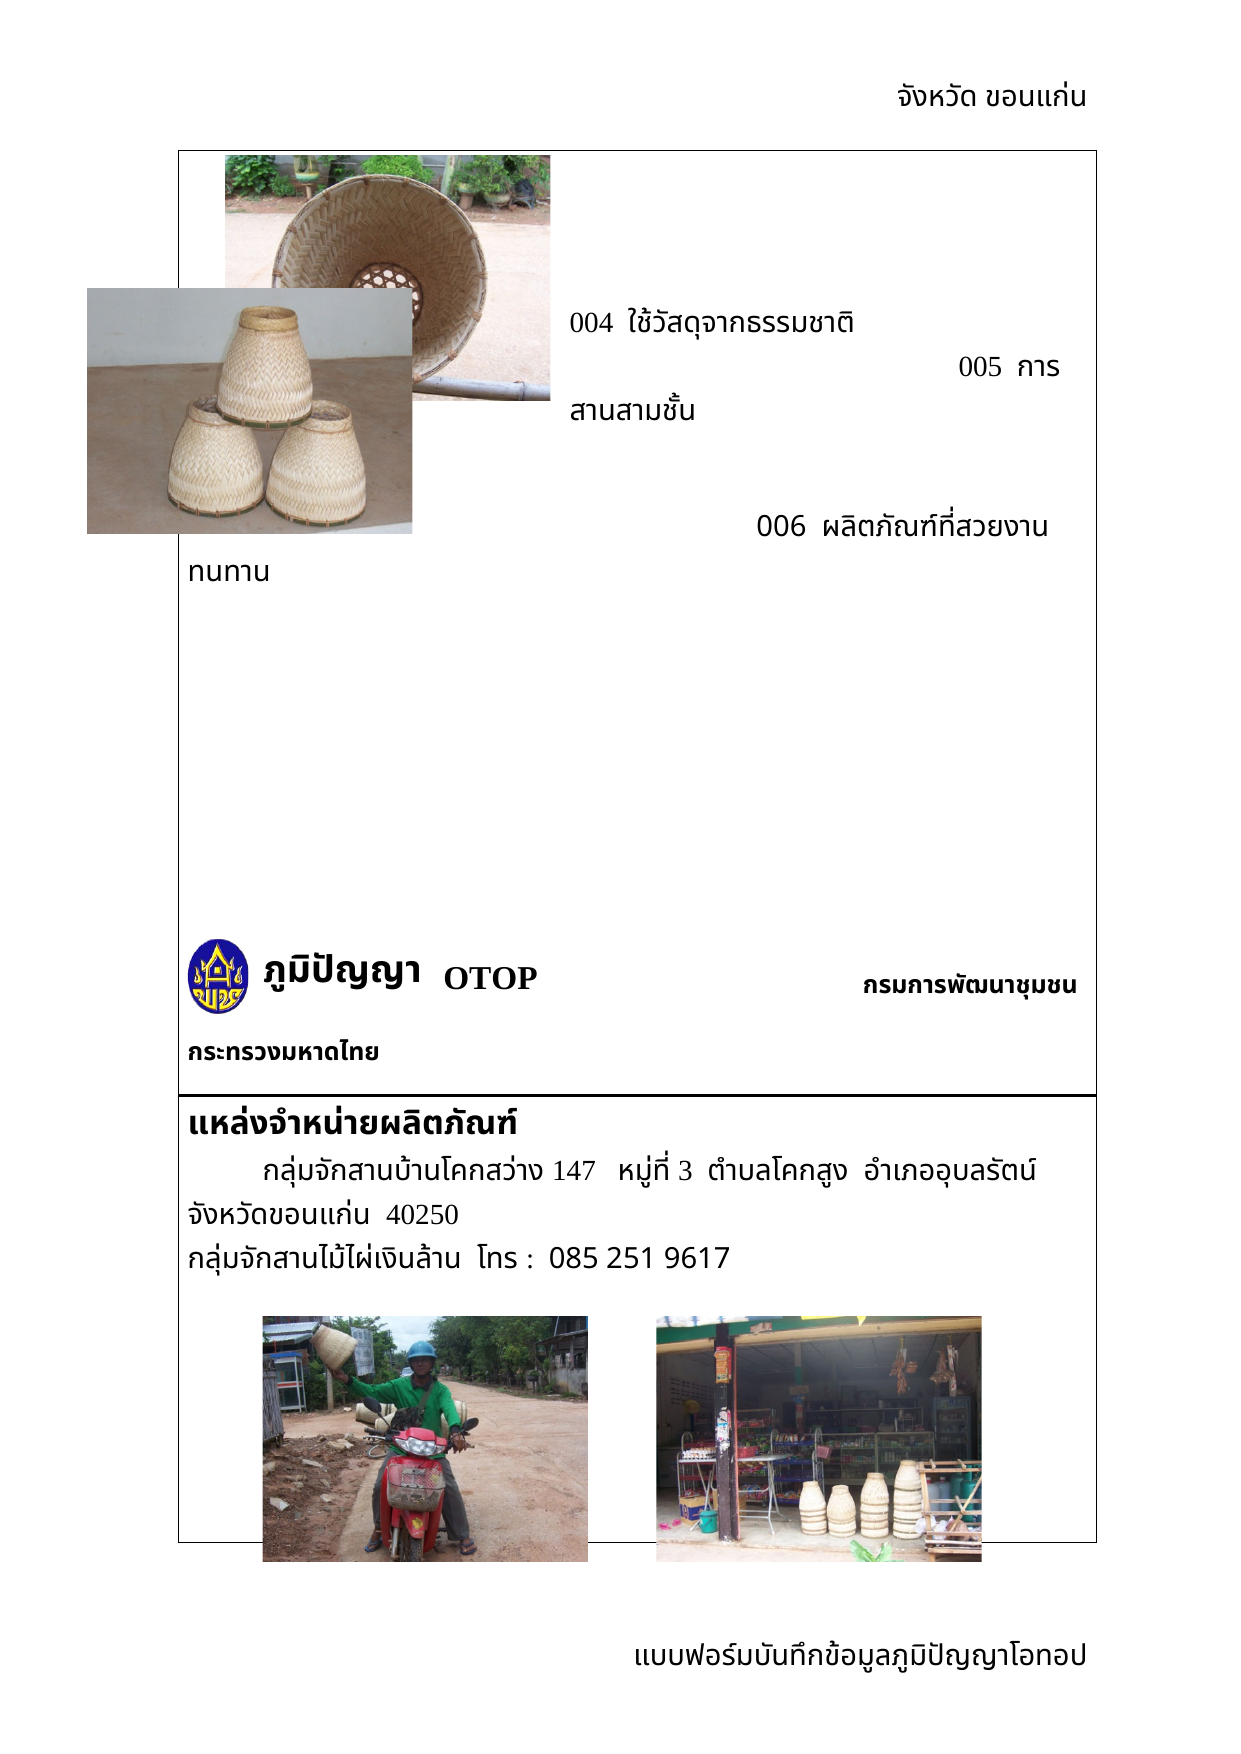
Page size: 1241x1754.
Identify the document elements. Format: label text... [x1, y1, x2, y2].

text 006 ผลิตภัณฑ์ที่สวยงานทนทาน [187, 506, 1087, 594]
text กลุ่มจักสานไม้ไผ่เงินล้าน โทร : 085 251 9617 [187, 1237, 1087, 1281]
picture [656, 1316, 982, 1562]
text 004 ใช้วัสดุจากธรรมชาติ 005 การสานสามชั้น [413, 302, 1087, 434]
picture [87, 155, 551, 534]
text กลุ่มจักสานบ้านโคกสว่าง 147 หมู่ที่ 3 ตำบลโคกสูง อำเภออุบลรัตน์ จังหวัดขอนแก่น 40250 [187, 1149, 1087, 1237]
picture [187, 939, 249, 1014]
text แหล่งจำหน่ายผลิตภัณฑ์ [179, 1097, 1096, 1149]
picture [262, 1316, 588, 1562]
text ภูมิปัญญา OTOP กรมการพัฒนาชุมชน กระทรวงมหาดไทย [179, 936, 1096, 1094]
